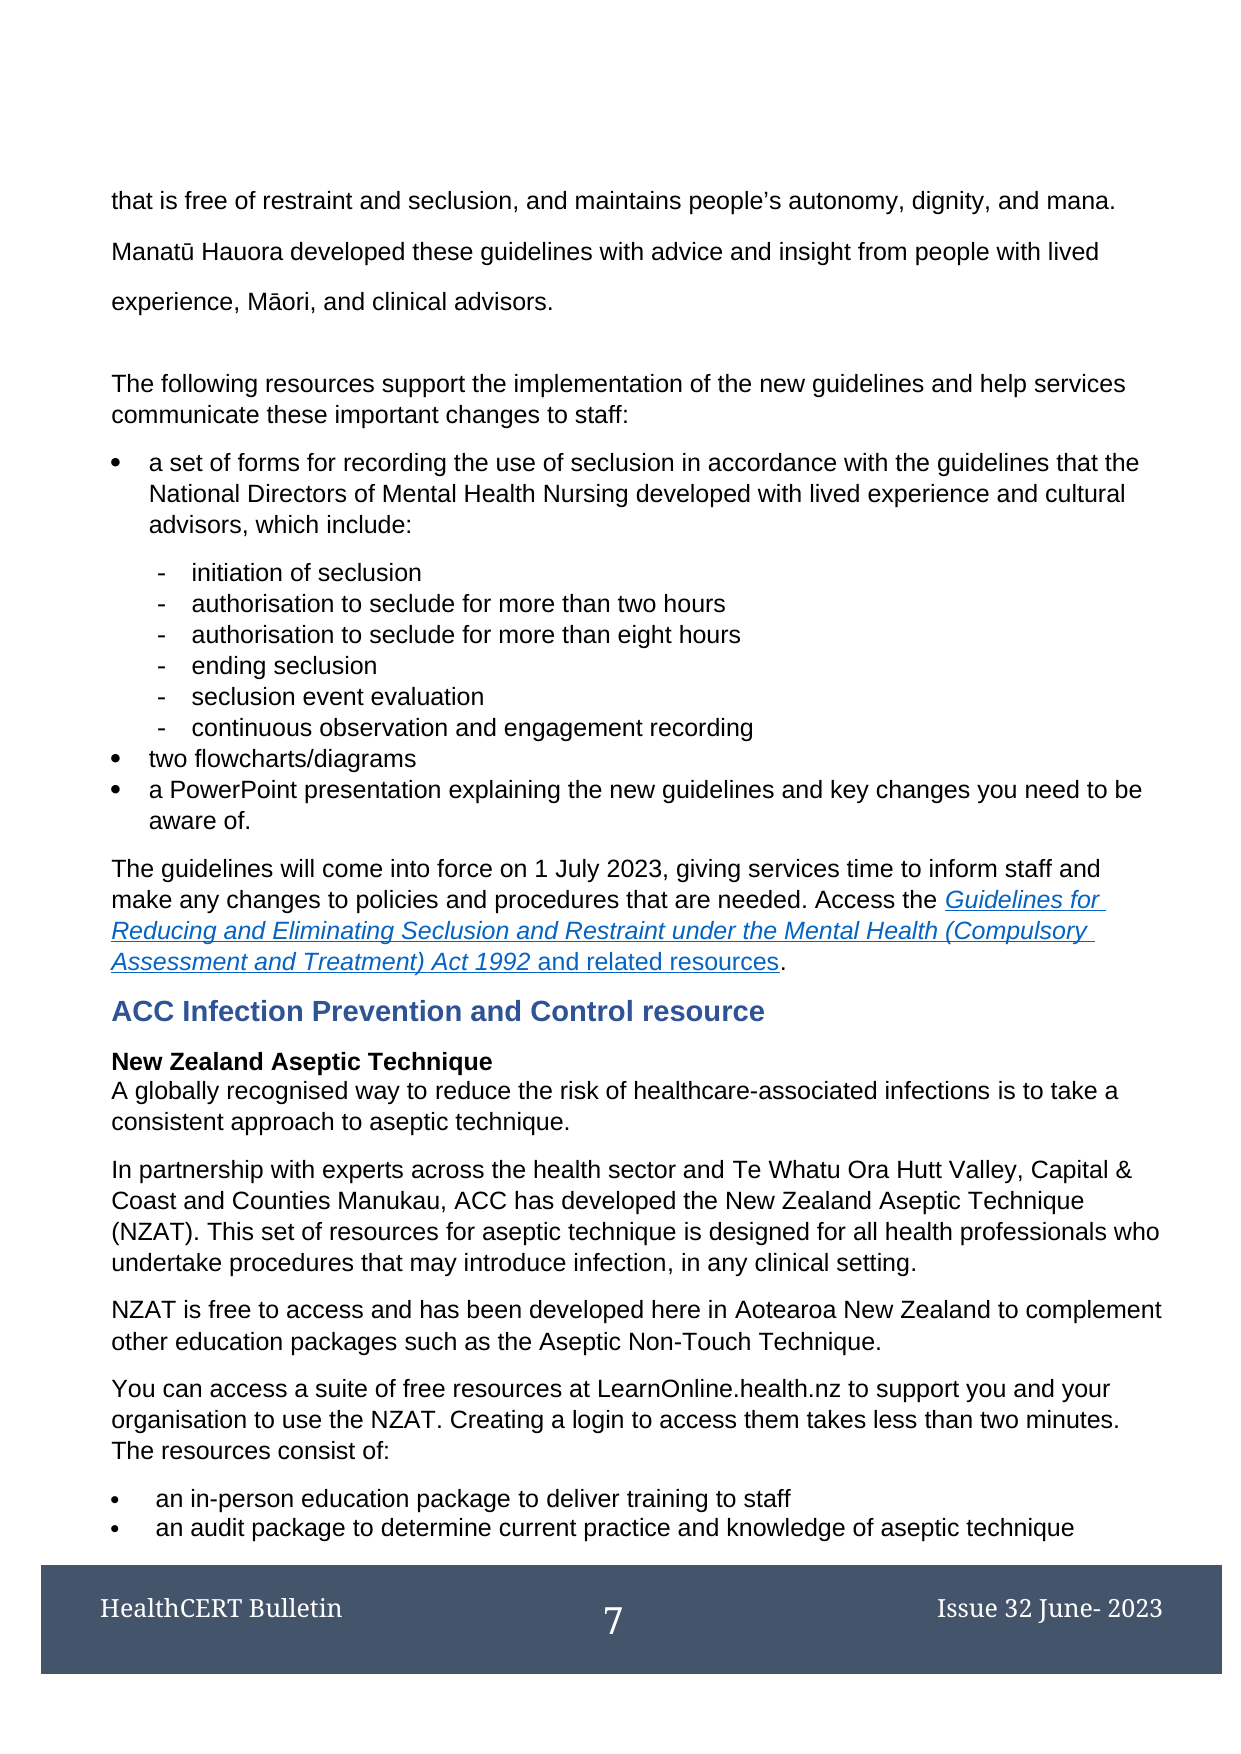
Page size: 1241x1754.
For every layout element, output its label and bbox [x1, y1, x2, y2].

table_cell [100, 185, 1181, 1542]
